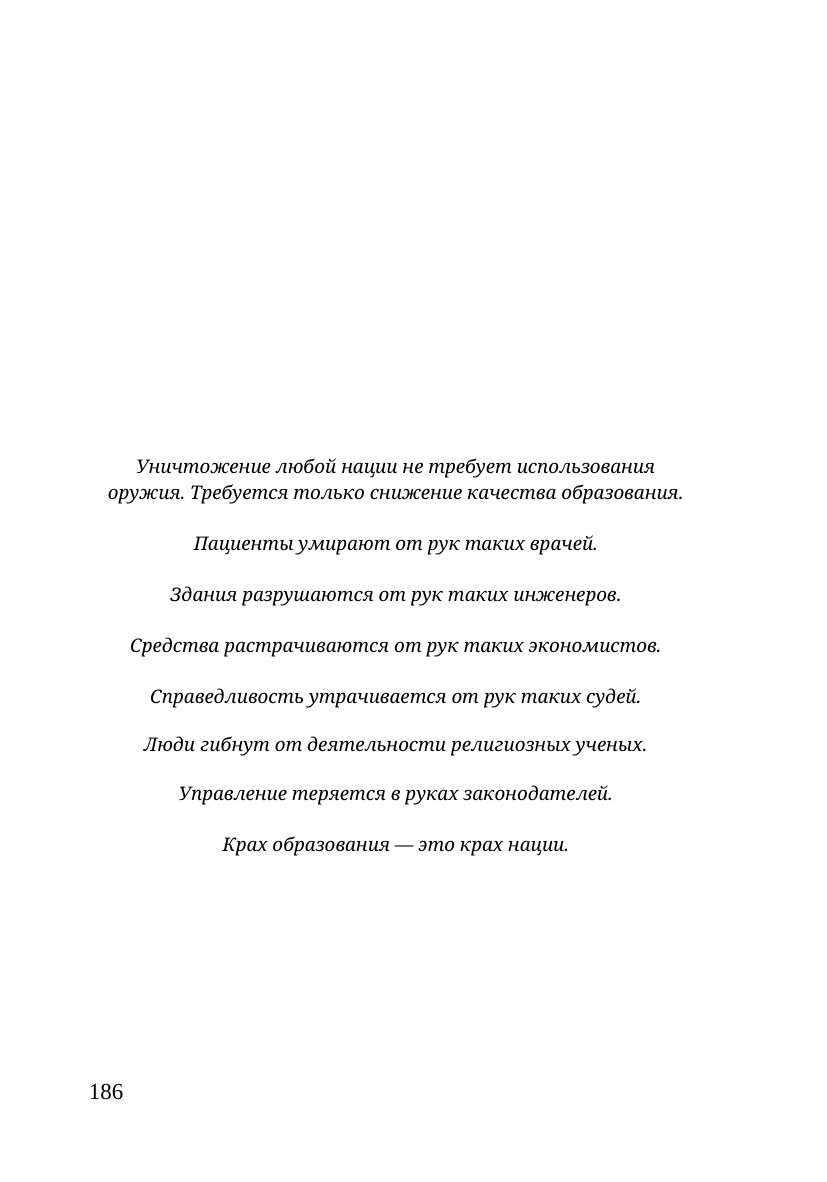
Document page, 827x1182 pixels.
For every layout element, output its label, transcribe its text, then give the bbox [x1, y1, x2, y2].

subtitle Справедливость утрачивается от рук таких судей. [89, 683, 703, 709]
subtitle Уничтожение любой нации не требует использования [89, 454, 703, 479]
subtitle Здания разрушаются от рук таких инженеров. [89, 581, 703, 607]
subtitle Люди гибнут от деятельности религиозных ученых. [89, 732, 703, 757]
subtitle Управление теряется в руках законодателей. [89, 780, 703, 805]
subtitle оружия. Требуется только снижение качества образования. [89, 479, 703, 505]
subtitle Крах образования — это крах нации. [89, 831, 703, 856]
subtitle Пациенты умирают от рук таких врачей. [89, 530, 703, 556]
subtitle Средства растрачиваются от рук таких экономистов. [89, 632, 703, 658]
